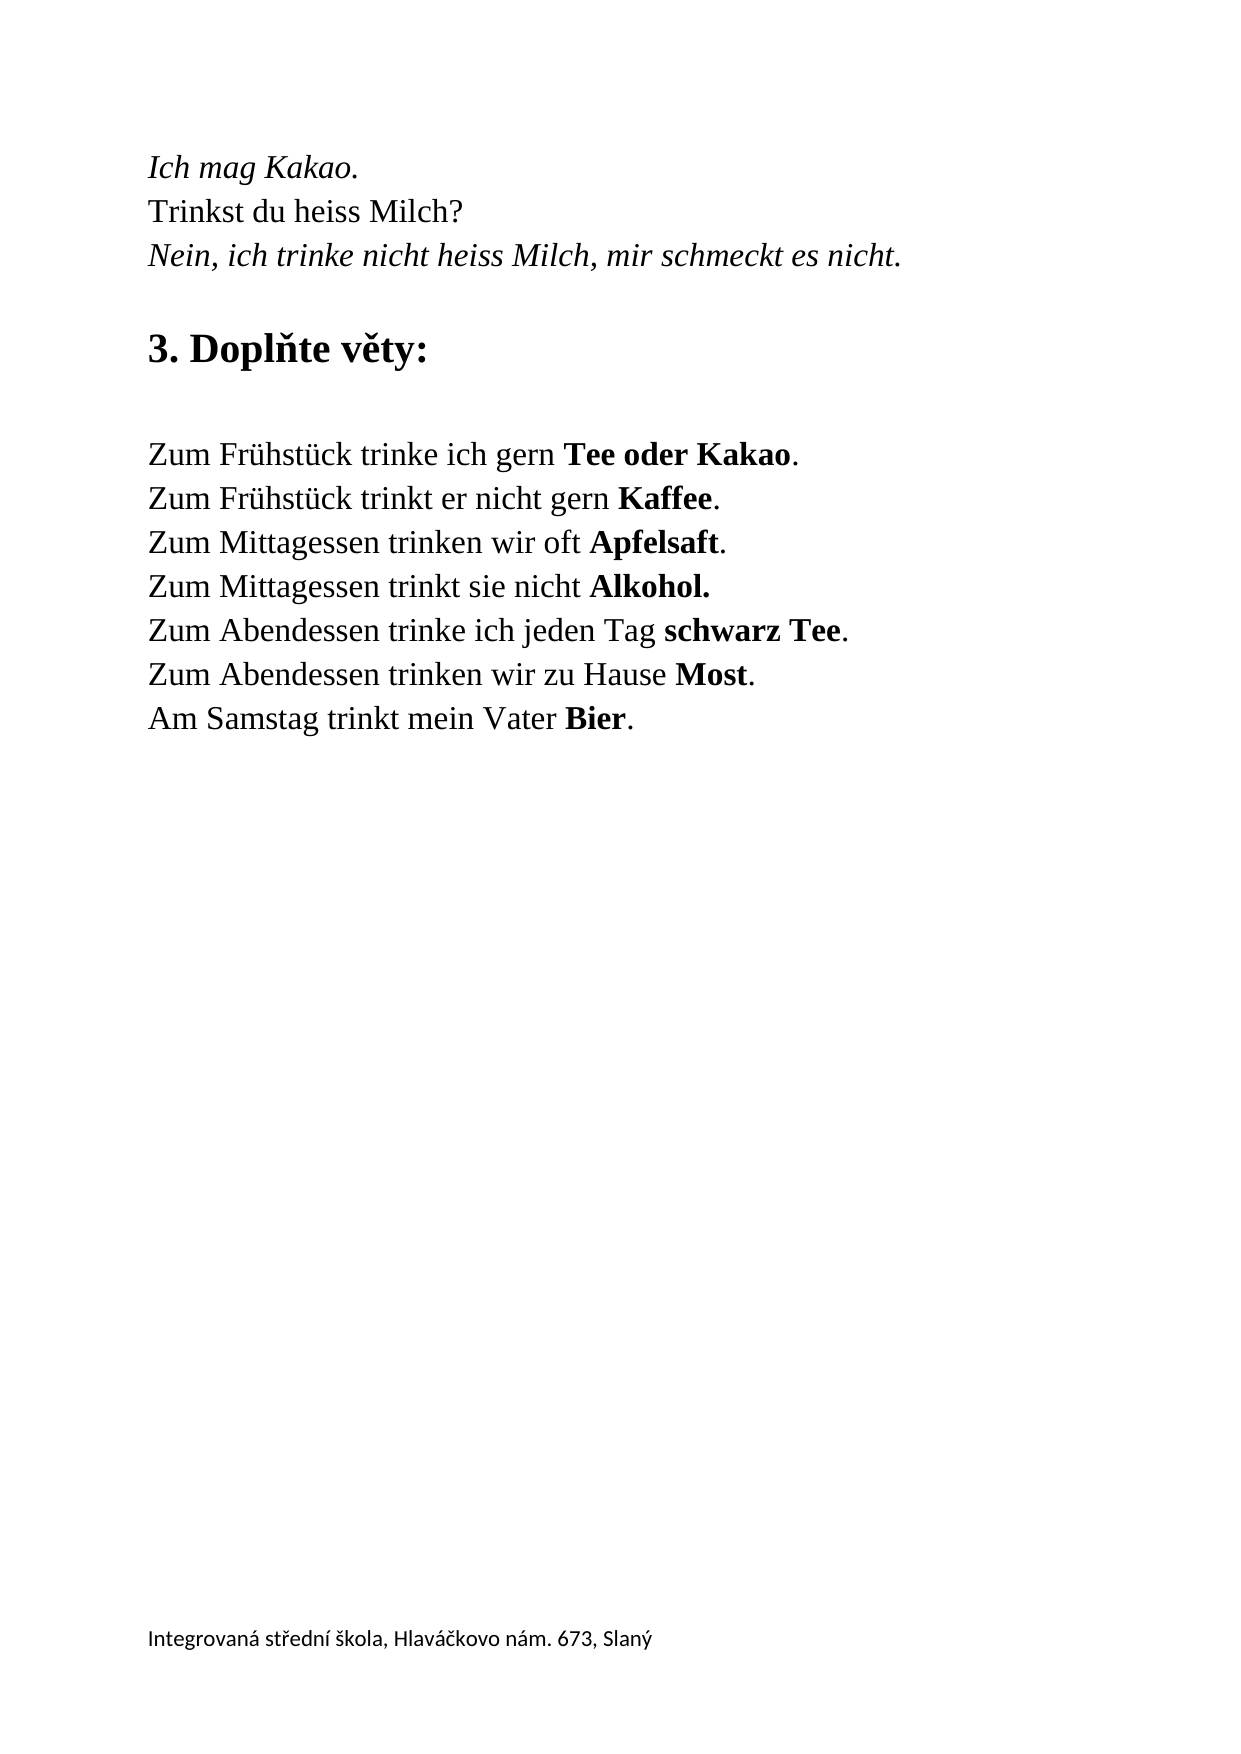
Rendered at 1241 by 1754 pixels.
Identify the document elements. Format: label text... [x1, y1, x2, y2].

text Trinkst du heiss Milch? [148, 192, 1093, 230]
text Ich mag Kakao. [148, 148, 1093, 186]
text Zum Frühstück trinke ich gern Tee oder Kakao. [148, 434, 1093, 472]
text Zum Frühstück trinkt er nicht gern Kaffee. [148, 478, 1093, 516]
text Nein, ich trinke nicht heiss Milch, mir schmeckt es nicht. [148, 236, 1093, 274]
text Zum Abendessen trinke ich jeden Tag schwarz Tee. [148, 610, 1093, 649]
text Zum Mittagessen trinkt sie nicht Alkohol. [148, 566, 1093, 604]
text 3. Doplňte věty: [148, 324, 1093, 372]
text Zum Abendessen trinken wir zu Hause Most. [148, 654, 1093, 693]
text Am Samstag trinkt mein Vater Bier. [148, 698, 1093, 737]
text Zum Mittagessen trinken wir oft Apfelsaft. [148, 522, 1093, 561]
